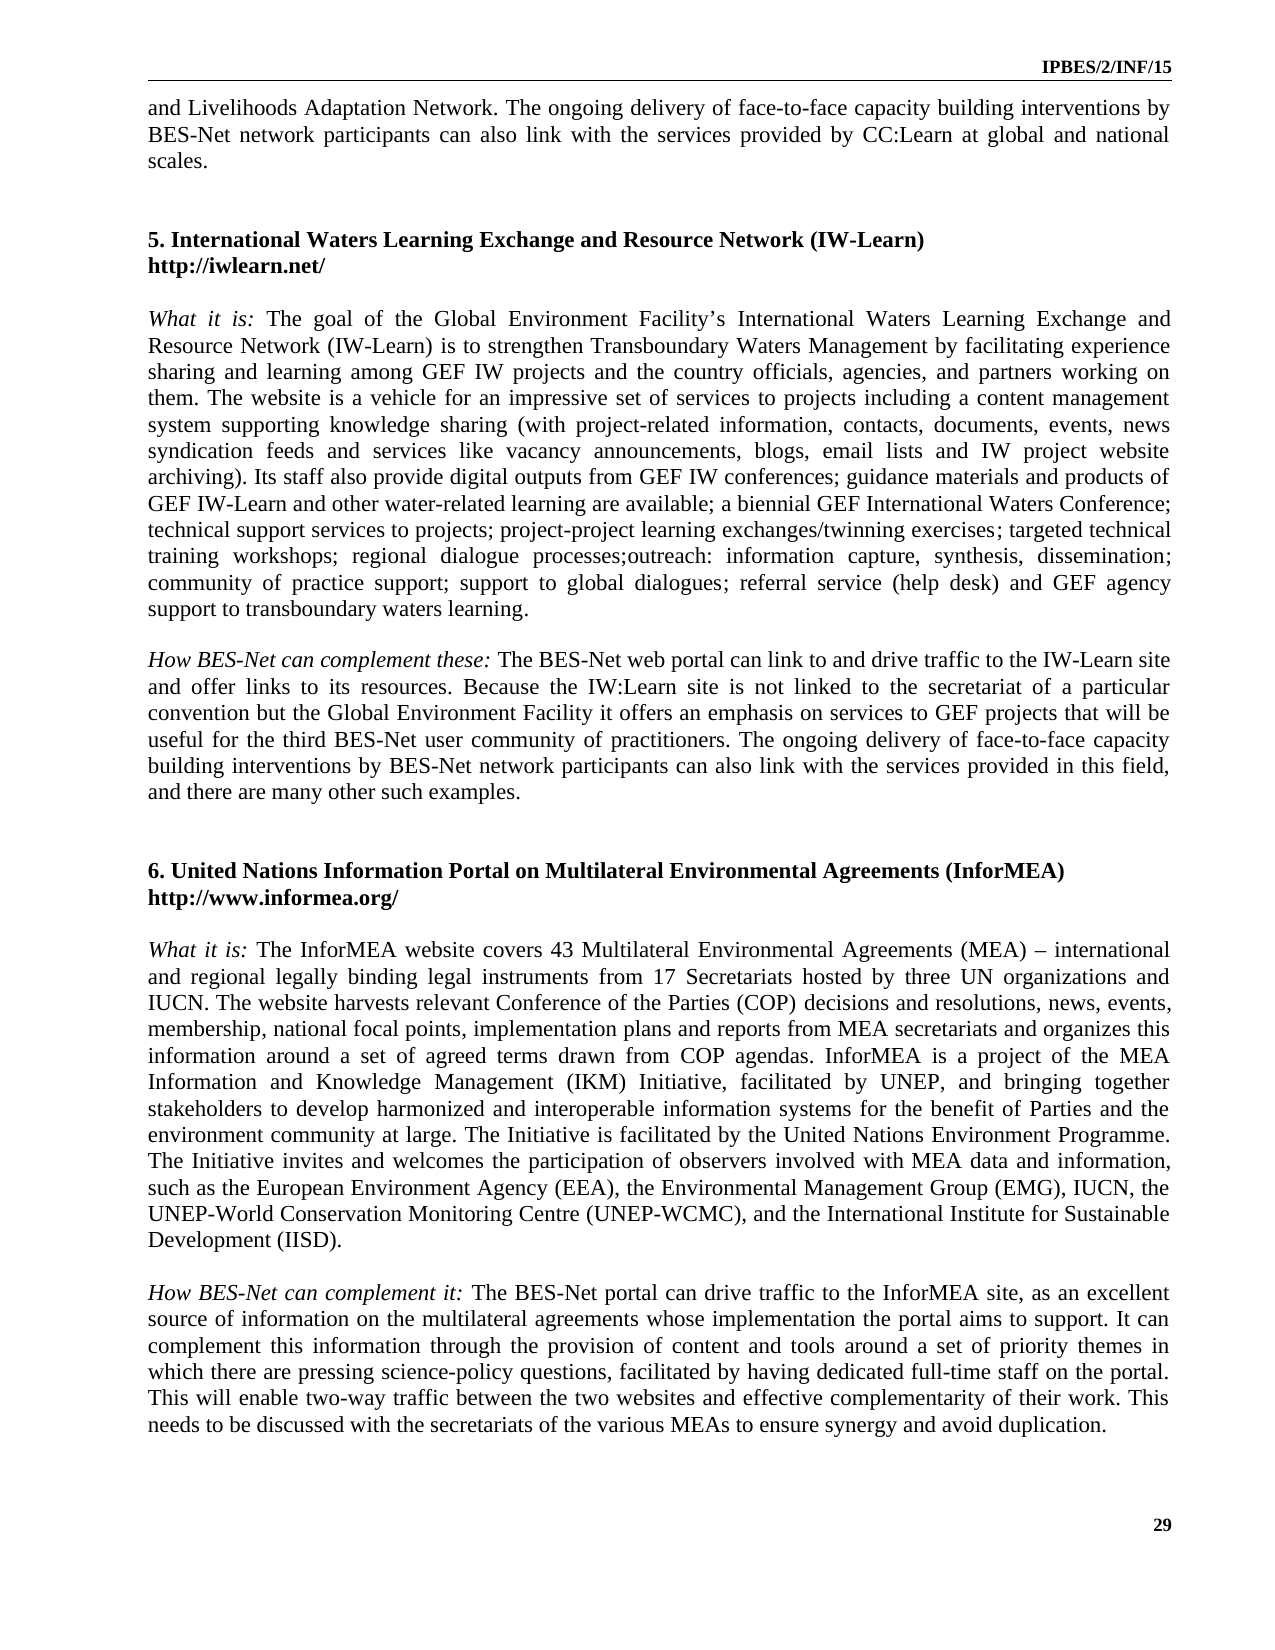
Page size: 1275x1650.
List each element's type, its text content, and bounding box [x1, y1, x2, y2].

text What it is: The goal of the Global Environment Facility’s International Waters Learning Exchange and Resource Network (IW-Learn) is to strengthen Transboundary Waters Management by facilitating experience sharing and learning among GEF IW projects and the country officials, agencies, and partners working on them. The website is a vehicle for an impressive set of services to projects including a content management system supporting knowledge sharing (with project-related information, contacts, documents, events, news syndication feeds and services like vacancy announcements, blogs, email lists and IW project website archiving). Its staff also provide digital outputs from GEF IW conferences; guidance materials and products of GEF IW-Learn and other water-related learning are available; a biennial GEF International Waters Conference; technical support services to projects; project-project learning exchanges/twinning exercises; targeted technical training workshops; regional dialogue processes; outreach: information capture, synthesis, dissemination; community of practice support; support to global dialogues; referral service (help desk) and GEF agency support to transboundary waters learning. [148, 305, 1172, 622]
text What it is: The InforMEA website covers 43 Multilateral Environmental Agreements (MEA) – international and regional legally binding legal instruments from 17 Secretariats hosted by three UN organizations and IUCN. The website harvests relevant Conference of the Parties (COP) decisions and resolutions, news, events, membership, national focal points, implementation plans and reports from MEA secretariats and organizes this information around a set of agreed terms drawn from COP agendas. InforMEA is a project of the MEA Information and Knowledge Management (IKM) Initiative, facilitated by UNEP, and bringing together stakeholders to develop harmonized and interoperable information systems for the benefit of Parties and the environment community at large. The Initiative is facilitated by the United Nations Environment Programme. The Initiative invites and welcomes the participation of observers involved with MEA data and information, such as the European Environment Agency (EEA), the Environmental Management Group (EMG), IUCN, the UNEP-World Conservation Monitoring Centre (UNEP-WCMC), and the International Institute for Sustainable Development (IISD). [148, 936, 1172, 1253]
text http://www.informea.org/ [148, 884, 1172, 910]
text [148, 94, 1172, 173]
text How BES-Net can complement it: The BES-Net portal can drive traffic to the InforMEA site, as an excellent source of information on the multilateral agreements whose implementation the portal aims to support. It can complement this information through the provision of content and tools around a set of priority themes in which there are pressing science-policy questions, facilitated by having dedicated full-time staff on the portal. This will enable two-way traffic between the two websites and effective complementarity of their work. This needs to be discussed with the secretariats of the various MEAs to ensure synergy and avoid duplication. [148, 1279, 1172, 1437]
text http://iwlearn.net/ [148, 253, 1172, 279]
text 5. International Waters Learning Exchange and Resource Network (IW-Learn) [148, 226, 1172, 253]
text 6. United Nations Information Portal on Multilateral Environmental Agreements (InforMEA) [148, 857, 1172, 884]
text How BES-Net can complement these: The BES-Net web portal can link to and drive traffic to the IW-Learn site and offer links to its resources. Because the IW:Learn site is not linked to the secretariat of a particular convention but the Global Environment Facility it offers an emphasis on services to GEF projects that will be useful for the third BES-Net user community of practitioners. The ongoing delivery of face-to-face capacity building interventions by BES-Net network participants can also link with the services provided in this field, and there are many other such examples. [148, 647, 1172, 805]
